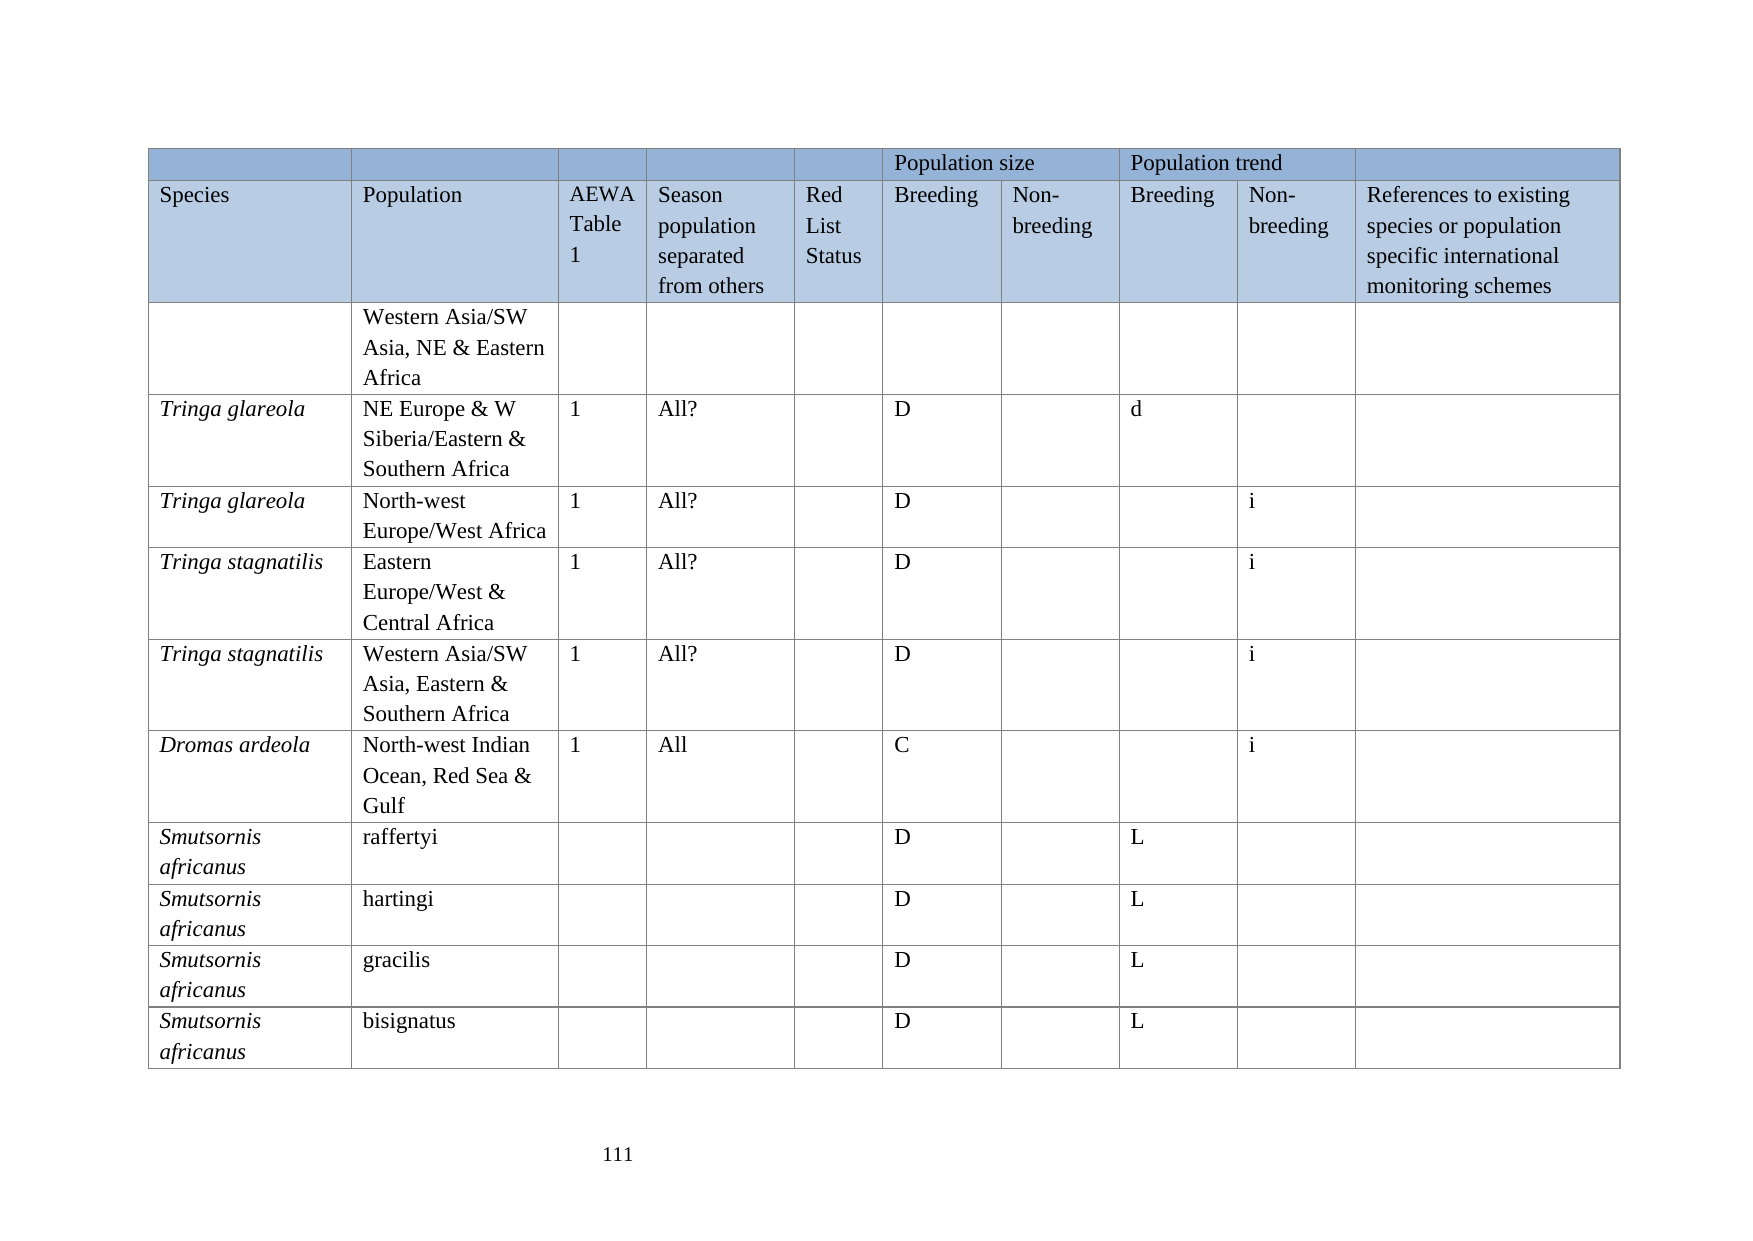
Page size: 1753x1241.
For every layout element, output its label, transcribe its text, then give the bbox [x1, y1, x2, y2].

table_cell Breeding [1120, 181, 1237, 302]
table_header [647, 149, 794, 180]
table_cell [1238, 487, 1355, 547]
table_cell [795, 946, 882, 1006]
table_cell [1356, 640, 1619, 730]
table_cell References to existing species or population specific international monitoring schemes [1356, 181, 1619, 302]
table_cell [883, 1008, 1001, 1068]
table_header [795, 149, 882, 180]
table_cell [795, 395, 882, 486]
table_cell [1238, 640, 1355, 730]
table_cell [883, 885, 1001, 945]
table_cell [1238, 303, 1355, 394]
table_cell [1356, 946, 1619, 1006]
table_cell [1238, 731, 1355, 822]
table_cell AEWA Table 1 [559, 181, 646, 302]
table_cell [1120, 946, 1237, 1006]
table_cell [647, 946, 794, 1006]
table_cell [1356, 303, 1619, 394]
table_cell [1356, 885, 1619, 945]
table_header Population trend [1120, 149, 1355, 180]
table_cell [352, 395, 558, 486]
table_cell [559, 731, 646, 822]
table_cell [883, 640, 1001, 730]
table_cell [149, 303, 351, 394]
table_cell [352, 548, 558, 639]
table_cell Species [149, 181, 351, 302]
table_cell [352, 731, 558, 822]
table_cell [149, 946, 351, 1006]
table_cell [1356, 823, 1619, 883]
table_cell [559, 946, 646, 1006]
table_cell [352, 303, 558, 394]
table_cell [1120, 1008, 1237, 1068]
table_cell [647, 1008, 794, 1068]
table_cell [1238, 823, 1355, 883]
table_header [149, 149, 351, 180]
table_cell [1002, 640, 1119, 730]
table_cell Season population separated from others [647, 181, 794, 302]
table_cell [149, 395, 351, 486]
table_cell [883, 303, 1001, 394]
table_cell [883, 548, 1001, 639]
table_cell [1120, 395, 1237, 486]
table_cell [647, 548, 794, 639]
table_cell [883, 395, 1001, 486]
table_cell Red List Status [795, 181, 882, 302]
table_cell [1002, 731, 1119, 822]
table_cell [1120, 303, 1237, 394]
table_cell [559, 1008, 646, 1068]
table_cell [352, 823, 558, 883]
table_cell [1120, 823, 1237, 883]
table_cell Non- breeding [1002, 181, 1119, 302]
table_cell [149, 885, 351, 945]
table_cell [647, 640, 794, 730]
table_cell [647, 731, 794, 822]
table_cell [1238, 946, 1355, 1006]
table_cell Non- breeding [1238, 181, 1355, 302]
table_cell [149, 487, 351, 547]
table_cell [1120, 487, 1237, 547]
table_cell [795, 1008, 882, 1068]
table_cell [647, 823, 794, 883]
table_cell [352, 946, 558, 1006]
table_header [1356, 149, 1619, 180]
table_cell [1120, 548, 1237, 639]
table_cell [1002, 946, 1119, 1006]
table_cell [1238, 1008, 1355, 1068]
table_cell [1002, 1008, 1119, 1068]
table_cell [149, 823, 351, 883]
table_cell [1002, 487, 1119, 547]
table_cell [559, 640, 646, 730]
table_header [559, 149, 646, 180]
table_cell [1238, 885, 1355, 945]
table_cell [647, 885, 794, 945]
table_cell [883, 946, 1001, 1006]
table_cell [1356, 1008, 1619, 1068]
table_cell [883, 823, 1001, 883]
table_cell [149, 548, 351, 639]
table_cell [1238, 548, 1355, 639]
table_cell Population [352, 181, 558, 302]
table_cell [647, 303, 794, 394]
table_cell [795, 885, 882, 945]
table_header Population size [883, 149, 1119, 180]
table_header [352, 149, 558, 180]
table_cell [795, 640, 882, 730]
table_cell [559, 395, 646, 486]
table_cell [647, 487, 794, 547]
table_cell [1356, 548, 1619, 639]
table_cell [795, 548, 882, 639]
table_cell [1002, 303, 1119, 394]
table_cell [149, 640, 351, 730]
table_cell Breeding [883, 181, 1001, 302]
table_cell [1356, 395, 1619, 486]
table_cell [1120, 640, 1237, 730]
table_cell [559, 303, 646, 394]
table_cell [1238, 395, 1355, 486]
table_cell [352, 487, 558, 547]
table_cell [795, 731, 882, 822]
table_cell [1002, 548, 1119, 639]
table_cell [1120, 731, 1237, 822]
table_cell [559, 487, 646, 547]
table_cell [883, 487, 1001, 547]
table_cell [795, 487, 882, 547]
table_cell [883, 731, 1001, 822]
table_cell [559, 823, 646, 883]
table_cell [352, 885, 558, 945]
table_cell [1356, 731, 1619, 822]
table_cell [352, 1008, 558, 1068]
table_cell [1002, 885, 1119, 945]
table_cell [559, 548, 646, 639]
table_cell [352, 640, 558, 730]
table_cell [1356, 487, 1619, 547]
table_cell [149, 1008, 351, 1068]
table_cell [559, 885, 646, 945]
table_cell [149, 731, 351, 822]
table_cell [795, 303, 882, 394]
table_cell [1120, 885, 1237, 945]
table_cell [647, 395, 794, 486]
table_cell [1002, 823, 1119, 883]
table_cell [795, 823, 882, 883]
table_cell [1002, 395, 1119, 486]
